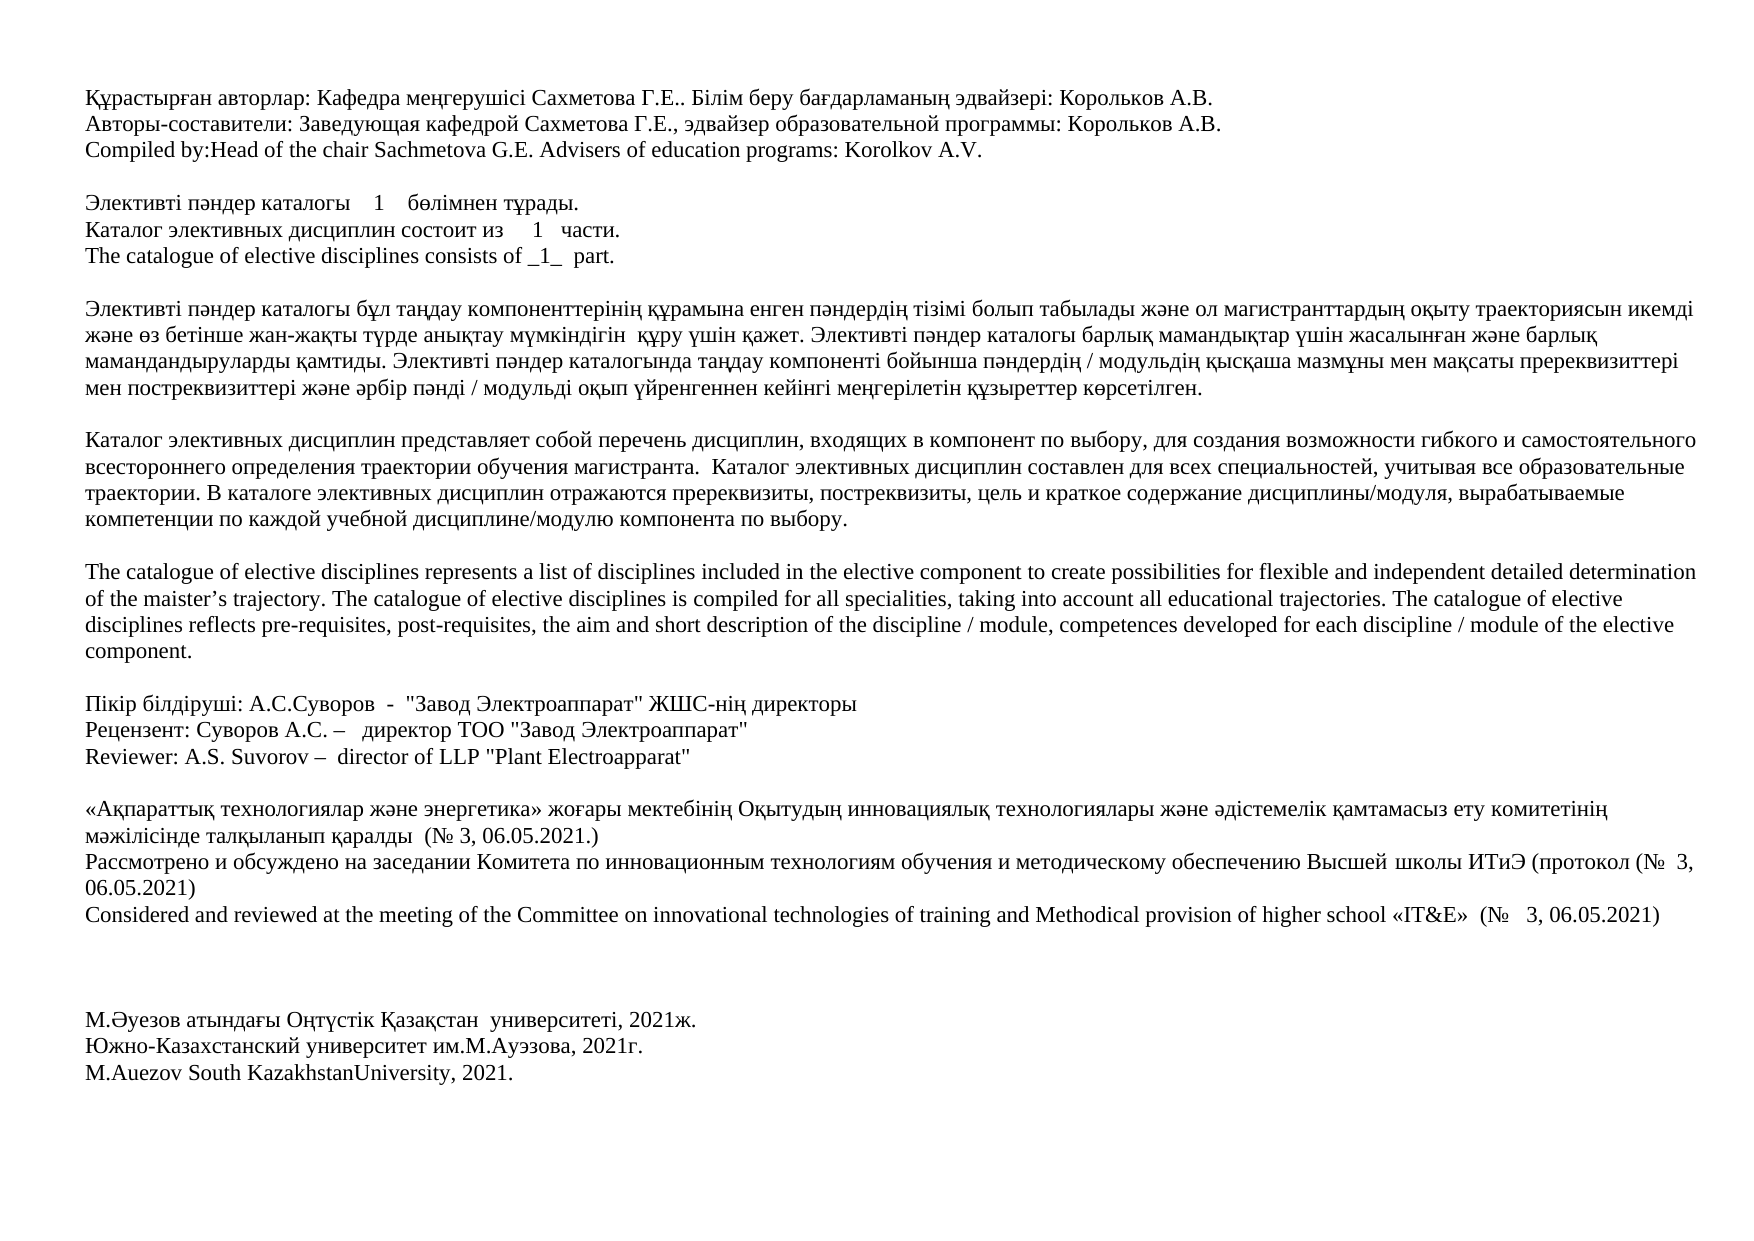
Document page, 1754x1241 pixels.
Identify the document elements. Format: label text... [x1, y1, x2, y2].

table_header Құрастырған авторлар: Кафедра меңгерушісі Сахметова Г.Е.. Білім беру бағдарламаның эдвайзері: Корольков А.В. Авторы-составители: Заведующая кафедрой Сахметова Г.Е., эдвайзер образовательной программы: Корольков А.В. Compiled by:Head of the chair Sachmetova G.E. Advisers of education programs: Korolkov A.V. Элективті пәндер каталогы 1 бөлімнен тұрады. Каталог элективных дисциплин состоит из 1 части. The catalogue of elective disciplines consists of _1_ part. Элективті пәндер каталогы бұл таңдау компоненттерінің құрамына енген пәндердің тізімі болып табылады және ол магистранттардың оқыту траекториясын икемді және өз бетінше жан-жақты түрде анықтау мүмкіндігін құру үшін қажет. Элективті пәндер каталогы барлық мамандықтар үшін жасалынған және барлық мамандандыруларды қамтиды. Элективті пәндер каталогында таңдау компоненті бойынша пәндердің / модульдің қысқаша мазмұны мен мақсаты пререквизиттері мен постреквизиттері және әрбір пәнді / модульді оқып үйренгеннен кейінгі меңгерілетін құзыреттер көрсетілген. Каталог элективных дисциплин представляет собой перечень дисциплин, входящих в компонент по выбору, для создания возможности гибкого и самостоятельного всестороннего определения траектории обучения магистранта. Каталог элективных дисциплин составлен для всех специальностей, учитывая все образовательные траектории. В каталоге элективных дисциплин отражаются пререквизиты, постреквизиты, цель и краткое содержание дисциплины/модуля, вырабатываемые компетенции по каждой учебной дисциплине/модулю компонента по выбору. The catalogue of elective disciplines represents a list of disciplines included in the elective component to create possibilities for flexible and independent detailed determination of the maister’s trajectory. The catalogue of elective disciplines is compiled for all specialities, taking into account all educational trajectories. The catalogue of elective disciplines reflects pre-requisites, post-requisites, the aim and short description of the discipline / module, competences developed for each discipline / module of the elective component. Пікір білдіруші: А.С.Суворов - "Завод Электроаппарат" ЖШС-нің директоры Рецензент: Суворов А.С. – директор ТОО "Завод Электроаппарат" Reviewer: A.S. Suvorov – director of LLP "Plant Electroapparat" «Ақпараттық технологиялар және энергетика» жоғары мектебінің Оқытудың инновациялық технологиялары және әдістемелік қамтамасыз ету комитетінің мәжілісінде талқыланып қаралды (№ 3, 06.05.2021.) Рассмотрено и обсуждено на заседании Комитета по инновационным технологиям обучения и методическому обеспечению Высшей школы ИТиЭ (протокол (№ 3, 06.05.2021) Considered and reviewed at the meeting of the Committee on innovational technologies of training and Methodical provision of higher school «IT&E» (№ 3, 06.05.2021) М.Әуезов атындағы Оңтүстік Қазақстан университеті, 2021ж. Южно-Казахстанский университет им.М.Ауэзова, 2021г. M.Auezov South KazakhstanUniversity, 2021. [74, 44, 1714, 1125]
